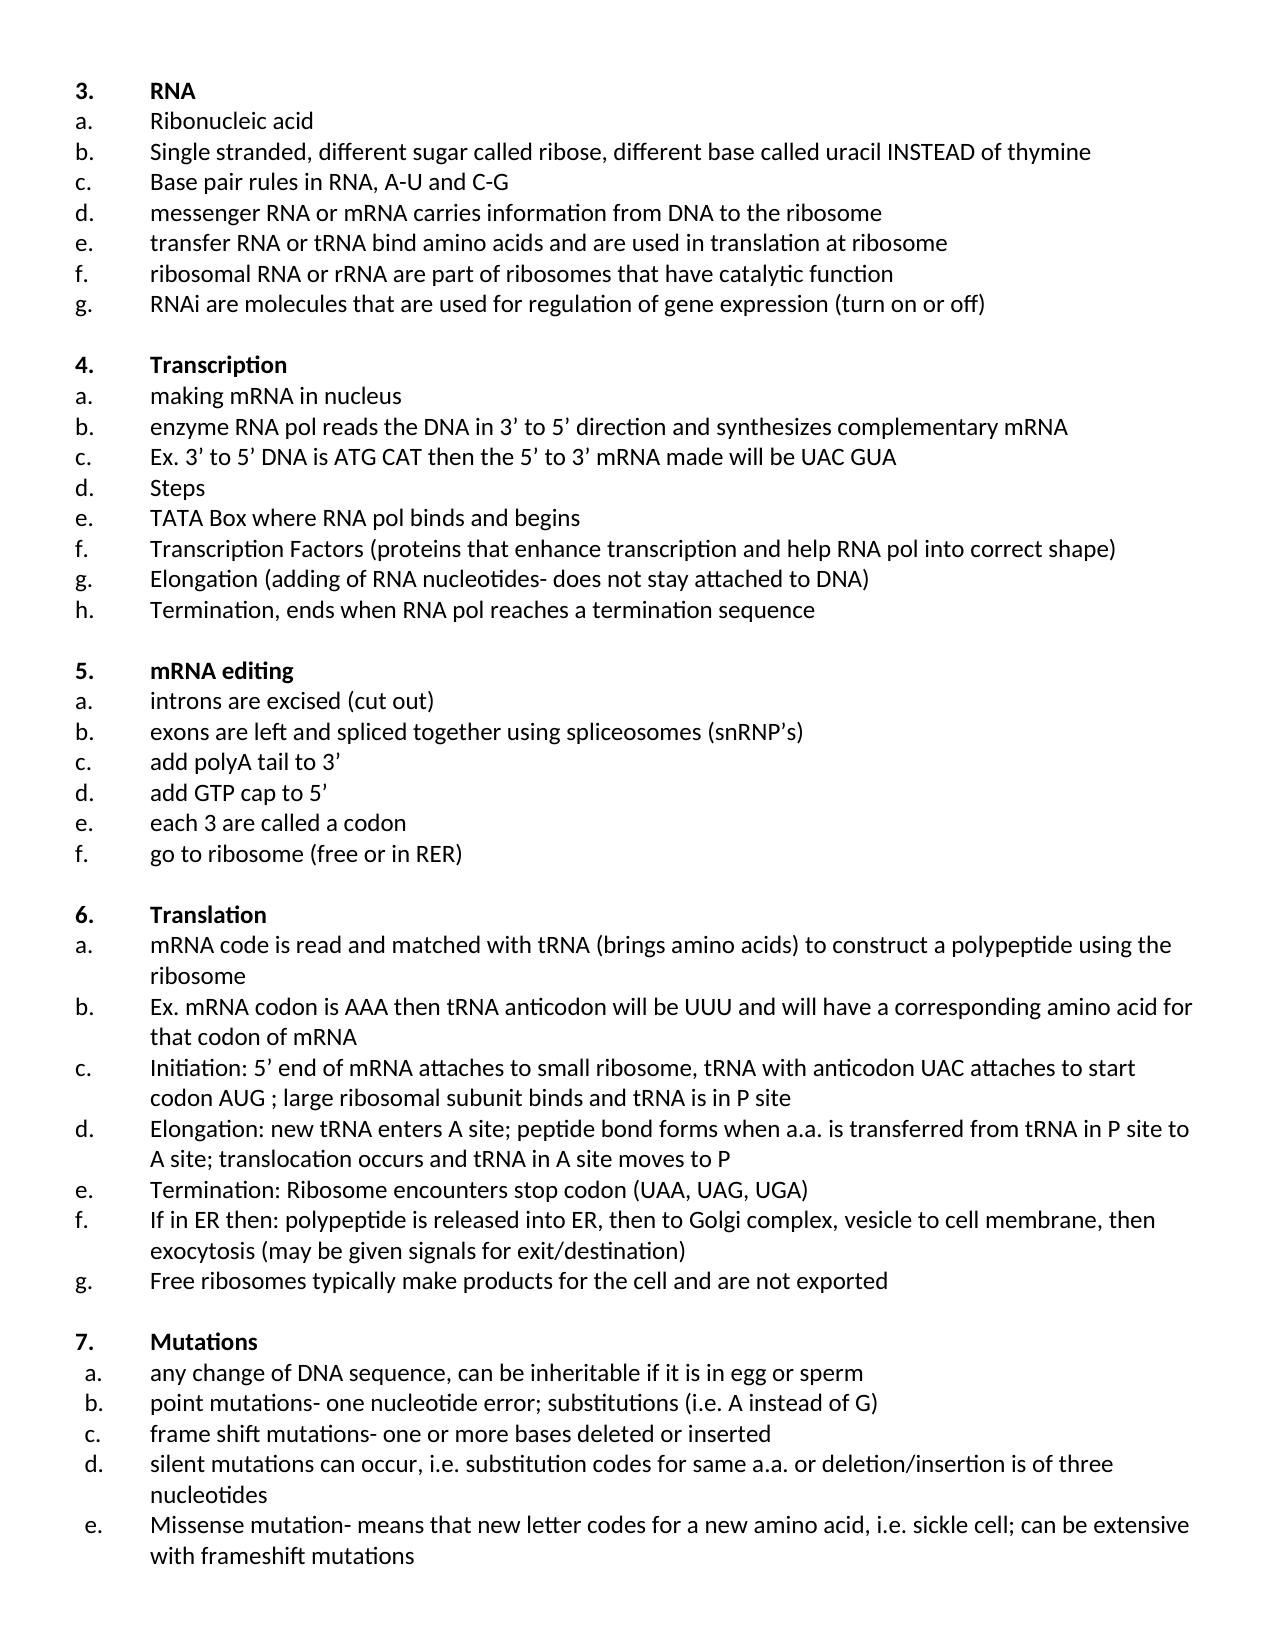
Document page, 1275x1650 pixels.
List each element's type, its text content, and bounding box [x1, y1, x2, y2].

list Transcription Factors (proteins that enhance transcription and help RNA pol into correct shape) [75, 533, 1200, 563]
list ribosomal RNA or rRNA are part of ribosomes that have catalytic function [75, 258, 1200, 289]
list go to ribosome (free or in RER) [75, 838, 1200, 868]
list Single stranded, different sugar called ribose, different base called uracil INSTEAD of thymine [75, 136, 1200, 167]
list Steps [75, 472, 1200, 502]
list Ex. 3’ to 5’ DNA is ATG CAT then the 5’ to 3’ mRNA made will be UAC GUA [75, 441, 1200, 472]
list point mutations- one nucleotide error; substitutions (i.e. A instead of G) [84, 1387, 1200, 1418]
list making mRNA in nucleus [75, 380, 1200, 411]
text 3. RNA [75, 75, 1200, 106]
list Elongation (adding of RNA nucleotides- does not stay attached to DNA) [75, 563, 1200, 594]
list TATA Box where RNA pol binds and begins [75, 502, 1200, 533]
list messenger RNA or mRNA carries information from DNA to the ribosome [75, 197, 1200, 228]
list Ribonucleic acid [75, 106, 1200, 136]
text 7. Mutations [75, 1326, 1200, 1357]
list RNAi are molecules that are used for regulation of gene expression (turn on or off) [75, 289, 1200, 319]
list Missense mutation- means that new letter codes for a new amino acid, i.e. sickle cell; can be extensive with frameshift mutations [84, 1509, 1200, 1571]
list Termination, ends when RNA pol reaches a termination sequence [75, 594, 1200, 624]
list silent mutations can occur, i.e. substitution codes for same a.a. or deletion/insertion is of three nucleotides [84, 1448, 1200, 1509]
list Free ribosomes typically make products for the cell and are not exported [75, 1265, 1200, 1296]
list add polyA tail to 3’ [75, 746, 1200, 777]
list Elongation: new tRNA enters A site; peptide bond forms when a.a. is transferred from tRNA in P site to A site; translocation occurs and tRNA in A site moves to P [75, 1113, 1200, 1174]
list introns are excised (cut out) [75, 685, 1200, 716]
list add GTP cap to 5’ [75, 777, 1200, 807]
list If in ER then: polypeptide is released into ER, then to Golgi complex, vesicle to cell membrane, then exocytosis (may be given signals for exit/destination) [75, 1204, 1200, 1265]
text 6. Translation [75, 899, 1200, 929]
text 5. mRNA editing [75, 655, 1200, 685]
list transfer RNA or tRNA bind amino acids and are used in translation at ribosome [75, 228, 1200, 258]
list Ex. mRNA codon is AAA then tRNA anticodon will be UUU and will have a corresponding amino acid for that codon of mRNA [75, 991, 1200, 1052]
list frame shift mutations- one or more bases deleted or inserted [84, 1418, 1200, 1448]
list enzyme RNA pol reads the DNA in 3’ to 5’ direction and synthesizes complementary mRNA [75, 411, 1200, 441]
list mRNA code is read and matched with tRNA (brings amino acids) to construct a polypeptide using the ribosome [75, 929, 1200, 991]
list each 3 are called a codon [75, 807, 1200, 838]
list Termination: Ribosome encounters stop codon (UAA, UAG, UGA) [75, 1174, 1200, 1204]
list exons are left and spliced together using spliceosomes (snRNP’s) [75, 716, 1200, 746]
list Base pair rules in RNA, A-U and C-G [75, 167, 1200, 197]
list any change of DNA sequence, can be inheritable if it is in egg or sperm [84, 1357, 1200, 1387]
text 4. Transcription [75, 350, 1200, 380]
list Initiation: 5’ end of mRNA attaches to small ribosome, tRNA with anticodon UAC attaches to start codon AUG ; large ribosomal subunit binds and tRNA is in P site [75, 1052, 1200, 1113]
